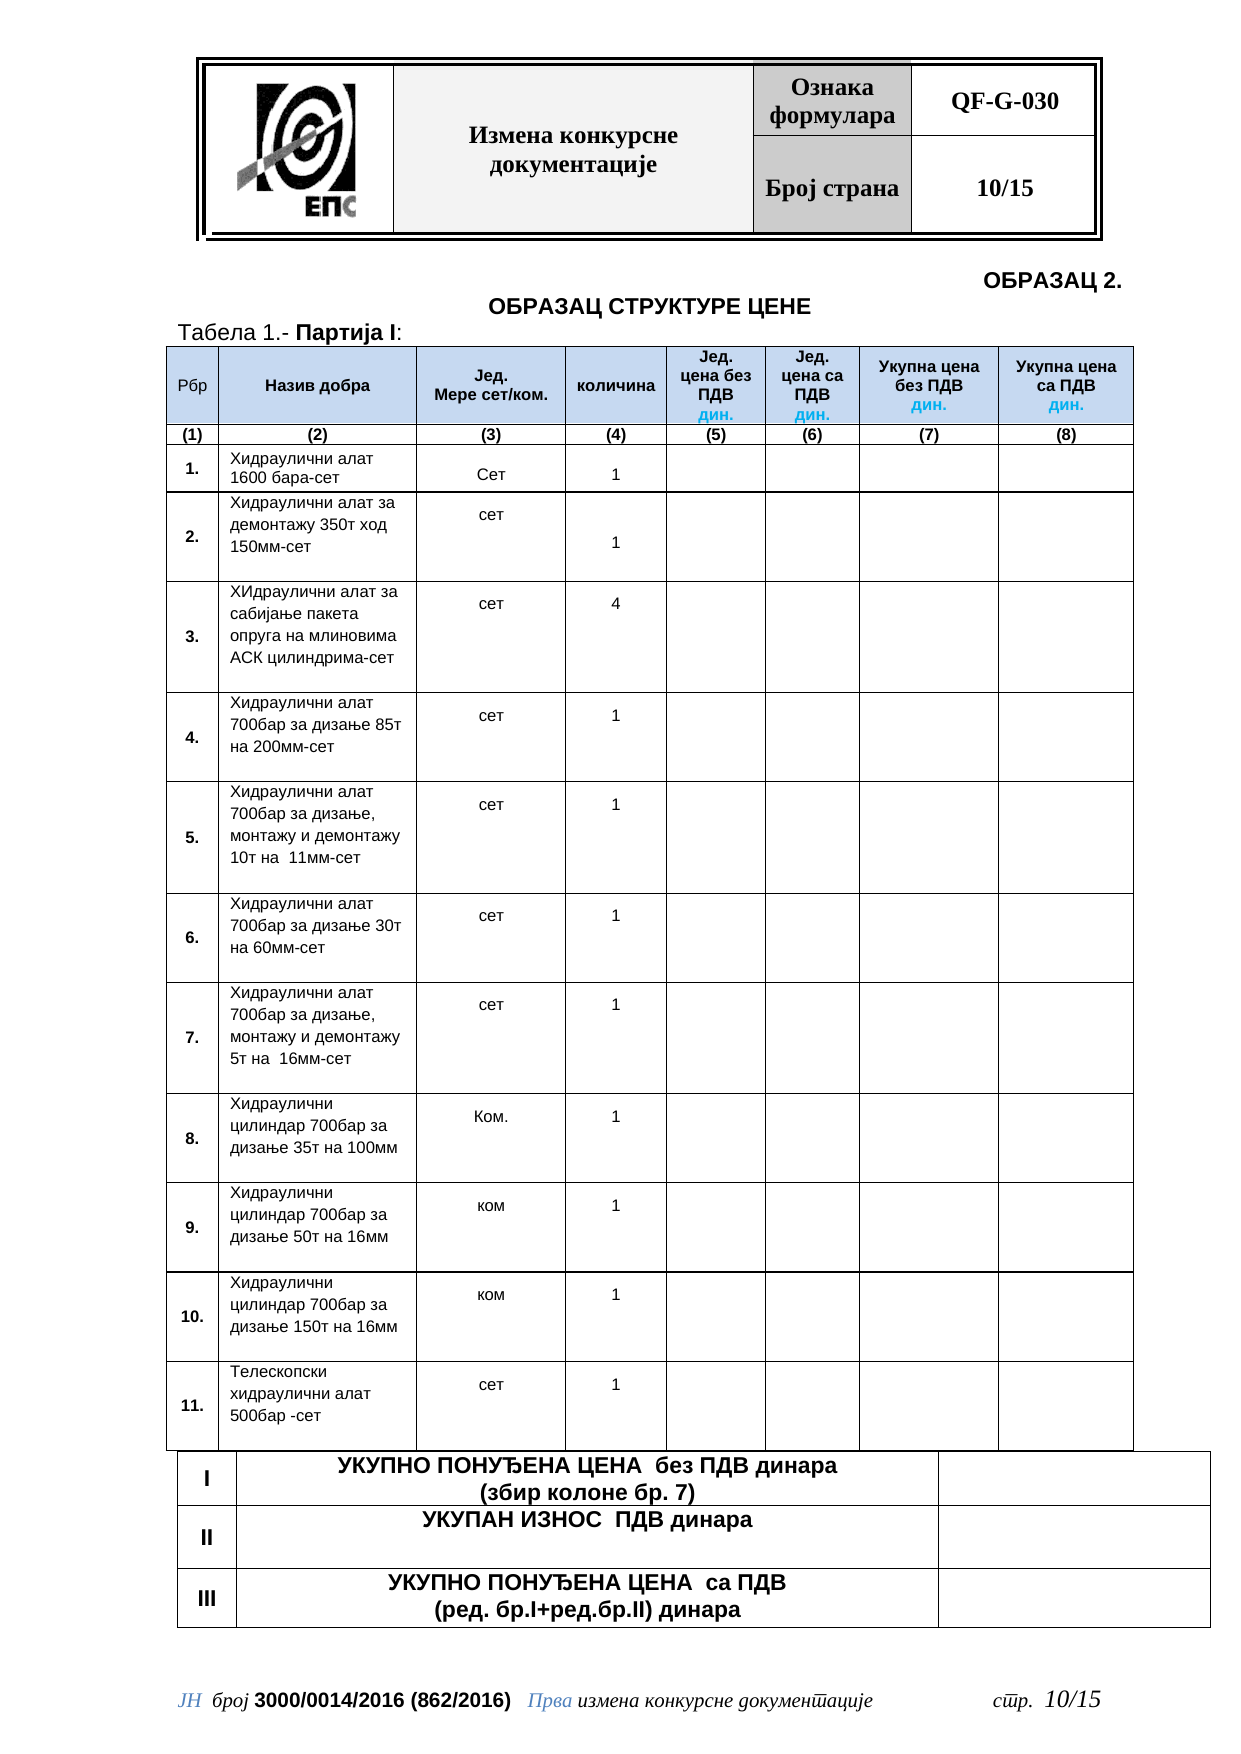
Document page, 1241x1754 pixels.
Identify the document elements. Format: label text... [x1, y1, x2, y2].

table_cell [999, 1273, 1133, 1361]
table_cell [667, 693, 765, 781]
table_cell [860, 983, 998, 1093]
table_cell [766, 493, 859, 581]
table_cell 1 [566, 493, 666, 581]
table_cell 1. [167, 445, 218, 491]
table_cell [999, 693, 1133, 781]
table_header Јед. Мере сет/ком. [417, 347, 565, 423]
table_cell Хидраулични алат 1600 бара-сет [219, 445, 416, 491]
table_cell ком [417, 1273, 565, 1361]
table_cell [860, 693, 998, 781]
table_cell ком [417, 1183, 565, 1271]
table_cell 7. [167, 983, 218, 1093]
table_cell 9. [167, 1183, 218, 1271]
table_cell [766, 1094, 859, 1182]
table_cell Ком. [417, 1094, 565, 1182]
text Табела 1.- Партија I: [177, 319, 1122, 346]
table_cell 10. [167, 1273, 218, 1361]
table_cell [999, 493, 1133, 581]
table_header Укупна цена са ПДВ дин. [999, 347, 1133, 423]
table_cell (7) [860, 425, 998, 444]
table_cell [766, 983, 859, 1093]
table_cell [667, 782, 765, 892]
table_cell сет [417, 894, 565, 982]
table_cell [766, 1273, 859, 1361]
table_cell 8. [167, 1094, 218, 1182]
table_header [939, 1452, 1210, 1505]
table_cell 4 [566, 582, 666, 692]
table_cell [766, 582, 859, 692]
table_cell сет [417, 983, 565, 1093]
table_cell [999, 1094, 1133, 1182]
table_header Укупна цена без ПДВ дин. [860, 347, 998, 423]
table_cell [667, 493, 765, 581]
table_cell 1 [566, 1273, 666, 1361]
table_cell 11. [167, 1362, 218, 1450]
table_header Јед. цена без ПДВ дин. [667, 347, 765, 423]
table_cell 1 [566, 1183, 666, 1271]
table_cell [766, 782, 859, 892]
table_cell Хидраулични цилиндар 700бар за дизање 150т на 16мм [219, 1273, 416, 1361]
table_cell [860, 445, 998, 491]
table_cell [999, 1362, 1133, 1450]
table_cell [667, 1183, 765, 1271]
table_cell [999, 582, 1133, 692]
table_cell II [178, 1506, 236, 1568]
table_cell 4. [167, 693, 218, 781]
table_cell Хидраулични алат 700бар за дизање 85т на 200мм-сет [219, 693, 416, 781]
table_cell [939, 1569, 1210, 1627]
text ОБРАЗАЦ СТРУКТУРЕ ЦЕНЕ [177, 293, 1122, 319]
table_cell 1 [566, 445, 666, 491]
table_cell (5) [667, 425, 765, 444]
table_cell [999, 445, 1133, 491]
table_cell [860, 493, 998, 581]
table_cell [860, 1362, 998, 1450]
table_cell УКУПНО ПОНУЂЕНА ЦЕНА са ПДВ (ред. бр.I+ред.бр.II) динара [237, 1569, 938, 1627]
table_cell Телескопски хидраулични алат 500бар -сет [219, 1362, 416, 1450]
table_cell [860, 1273, 998, 1361]
table_cell Хидраулични алат 700бар за дизање, монтажу и демонтажу 10т на 11мм-сет [219, 782, 416, 892]
table_header Рбр [167, 347, 218, 423]
table_cell Хидраулични алат 700бар за дизање 30т на 60мм-сет [219, 894, 416, 982]
table_cell (8) [999, 425, 1133, 444]
table_cell [667, 445, 765, 491]
table_cell 1 [566, 1094, 666, 1182]
table_cell [667, 582, 765, 692]
table_header Назив добра [219, 347, 416, 423]
table_cell 1 [566, 693, 666, 781]
table_cell 3. [167, 582, 218, 692]
table_cell (4) [566, 425, 666, 444]
table_cell Хидраулични цилиндар 700бар за дизање 35т на 100мм [219, 1094, 416, 1182]
table_header Јед. цена са ПДВ дин. [766, 347, 859, 423]
table_cell [860, 582, 998, 692]
table_cell Хидраулични алат за демонтажу 350т ход 150мм-сет [219, 493, 416, 581]
table_cell 2. [167, 493, 218, 581]
table_cell Сет [417, 445, 565, 491]
table_cell сет [417, 582, 565, 692]
table_cell [667, 983, 765, 1093]
table_cell 1 [566, 983, 666, 1093]
table_cell [766, 1183, 859, 1271]
table_header количина [566, 347, 666, 423]
table_cell [667, 1094, 765, 1182]
table_cell [860, 1094, 998, 1182]
table_cell УКУПАН ИЗНОС ПДВ динара [237, 1506, 938, 1568]
table_cell (3) [417, 425, 565, 444]
table_cell (2) [219, 425, 416, 444]
table_cell [667, 1273, 765, 1361]
table_cell Хидраулични алат 700бар за дизање, монтажу и демонтажу 5т на 16мм-сет [219, 983, 416, 1093]
table_cell [766, 894, 859, 982]
table_cell 5. [167, 782, 218, 892]
table_cell ХИдраулични алат за сабијање пакета опруга на млиновима АСК цилиндрима-сет [219, 582, 416, 692]
table_cell сет [417, 693, 565, 781]
table_header I [178, 1452, 236, 1505]
table_cell [999, 782, 1133, 892]
text ОБРАЗАЦ 2. [177, 267, 1122, 293]
table_cell [667, 1362, 765, 1450]
table_cell [999, 894, 1133, 982]
table_cell [860, 1183, 998, 1271]
table_header УКУПНО ПОНУЂЕНА ЦЕНА без ПДВ динара (збир колоне бр. 7) [237, 1452, 938, 1505]
table_cell [766, 445, 859, 491]
table_cell [766, 1362, 859, 1450]
table_cell [766, 693, 859, 781]
table_cell [939, 1506, 1210, 1568]
table_cell (1) [167, 425, 218, 444]
table_cell 6. [167, 894, 218, 982]
table_cell (6) [766, 425, 859, 444]
table_cell [860, 894, 998, 982]
table_cell сет [417, 782, 565, 892]
table_cell [999, 983, 1133, 1093]
table_cell 1 [566, 894, 666, 982]
table_cell [999, 1183, 1133, 1271]
table_cell сет [417, 493, 565, 581]
table_cell Хидраулични цилиндар 700бар за дизање 50т на 16мм [219, 1183, 416, 1271]
table_cell 1 [566, 782, 666, 892]
table_cell III [178, 1569, 236, 1627]
table_cell 1 [566, 1362, 666, 1450]
table_cell [667, 894, 765, 982]
table_cell сет [417, 1362, 565, 1450]
table_cell [860, 782, 998, 892]
